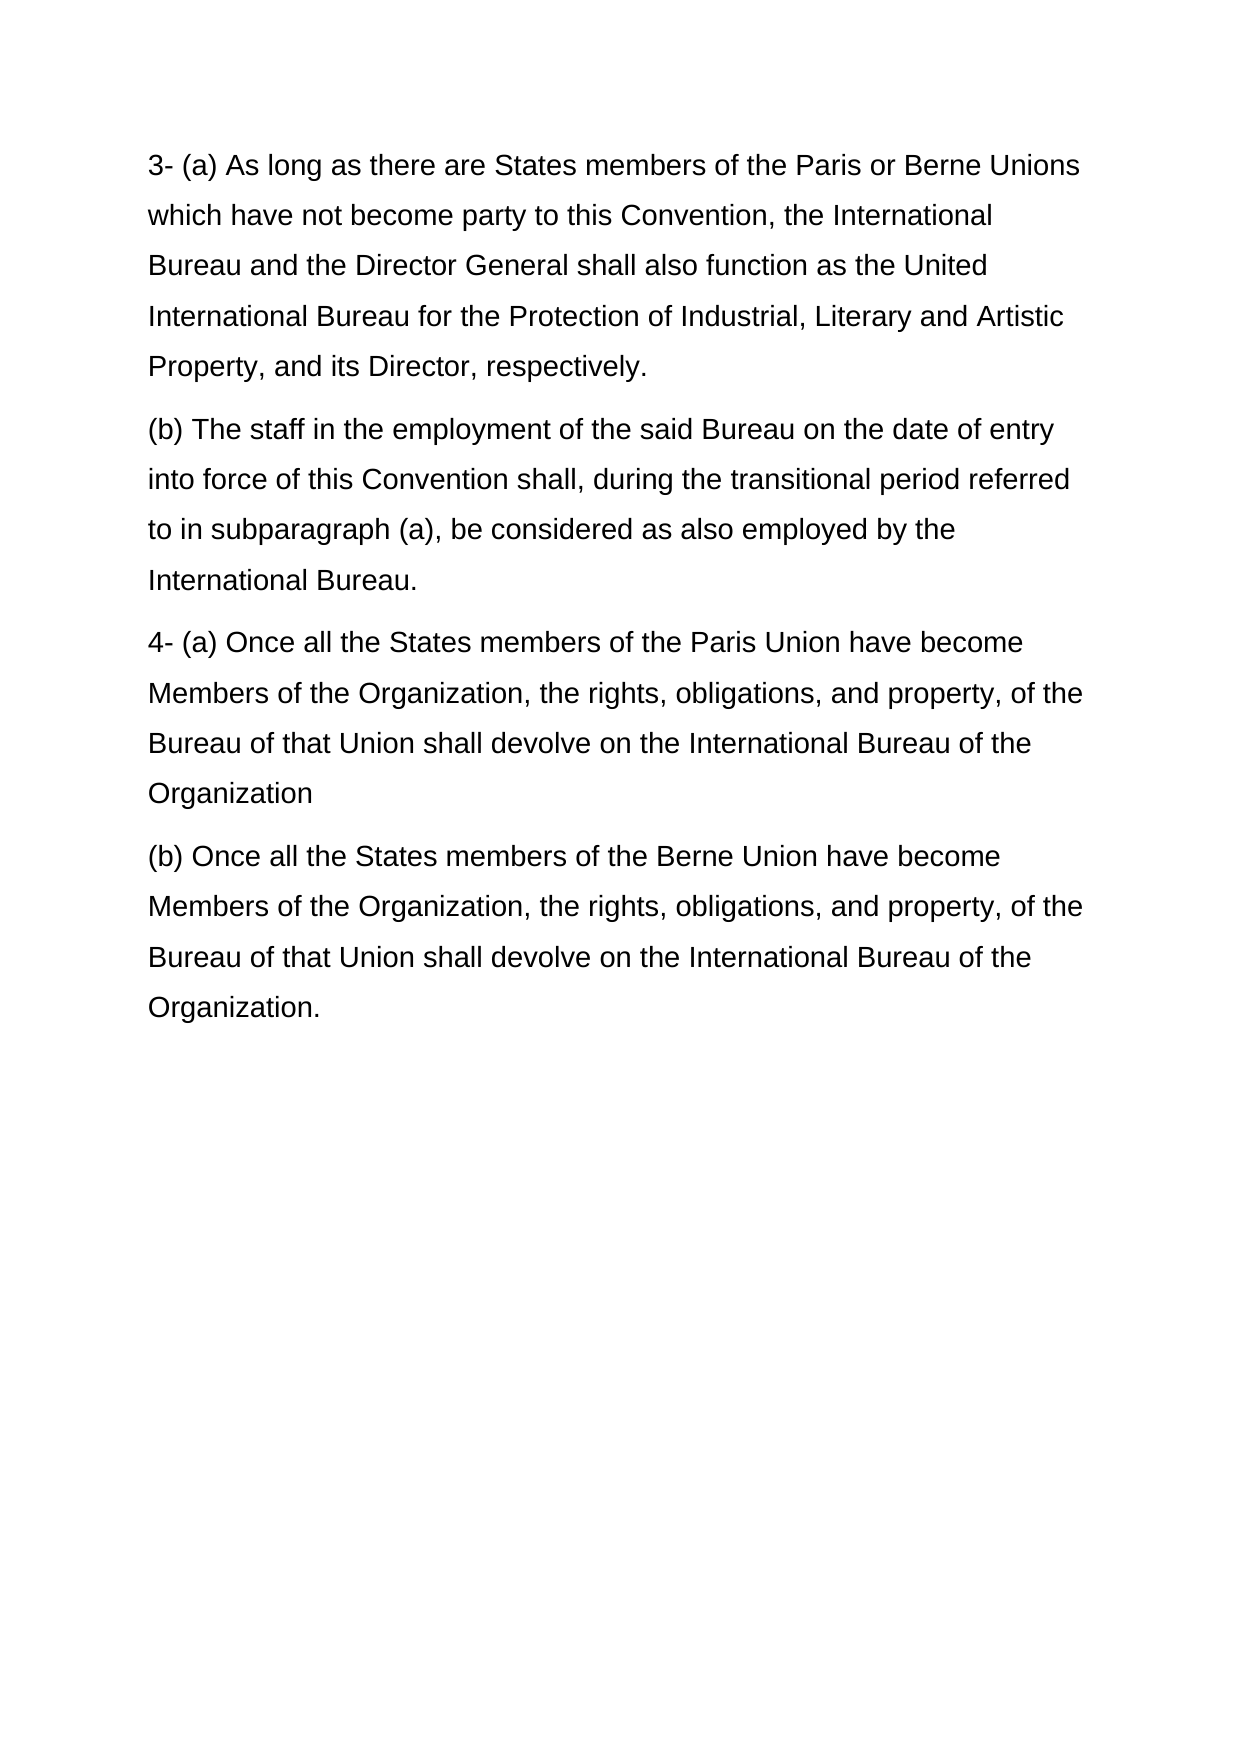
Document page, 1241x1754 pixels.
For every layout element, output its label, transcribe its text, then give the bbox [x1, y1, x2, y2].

text (b) Once all the States members of the Berne Union have become Members of the Organization, the rights, obligations, and property, of the Bureau of that Union shall devolve on the International Bureau of the Organization. [148, 839, 1093, 1024]
text 4- (a) Once all the States members of the Paris Union have become Members of the Organization, the rights, obligations, and property, of the Bureau of that Union shall devolve on the International Bureau of the Organization [148, 625, 1093, 810]
text (b) The staff in the employment of the said Bureau on the date of entry into force of this Convention shall, during the transitional period referred to in subparagraph (a), be considered as also employed by the International Bureau. [148, 412, 1093, 596]
text 3- (a) As long as there are States members of the Paris or Berne Unions which have not become party to this Convention, the International Bureau and the Director General shall also function as the United International Bureau for the Protection of Industrial, Literary and Artistic Property, and its Director, respectively. [148, 148, 1093, 382]
